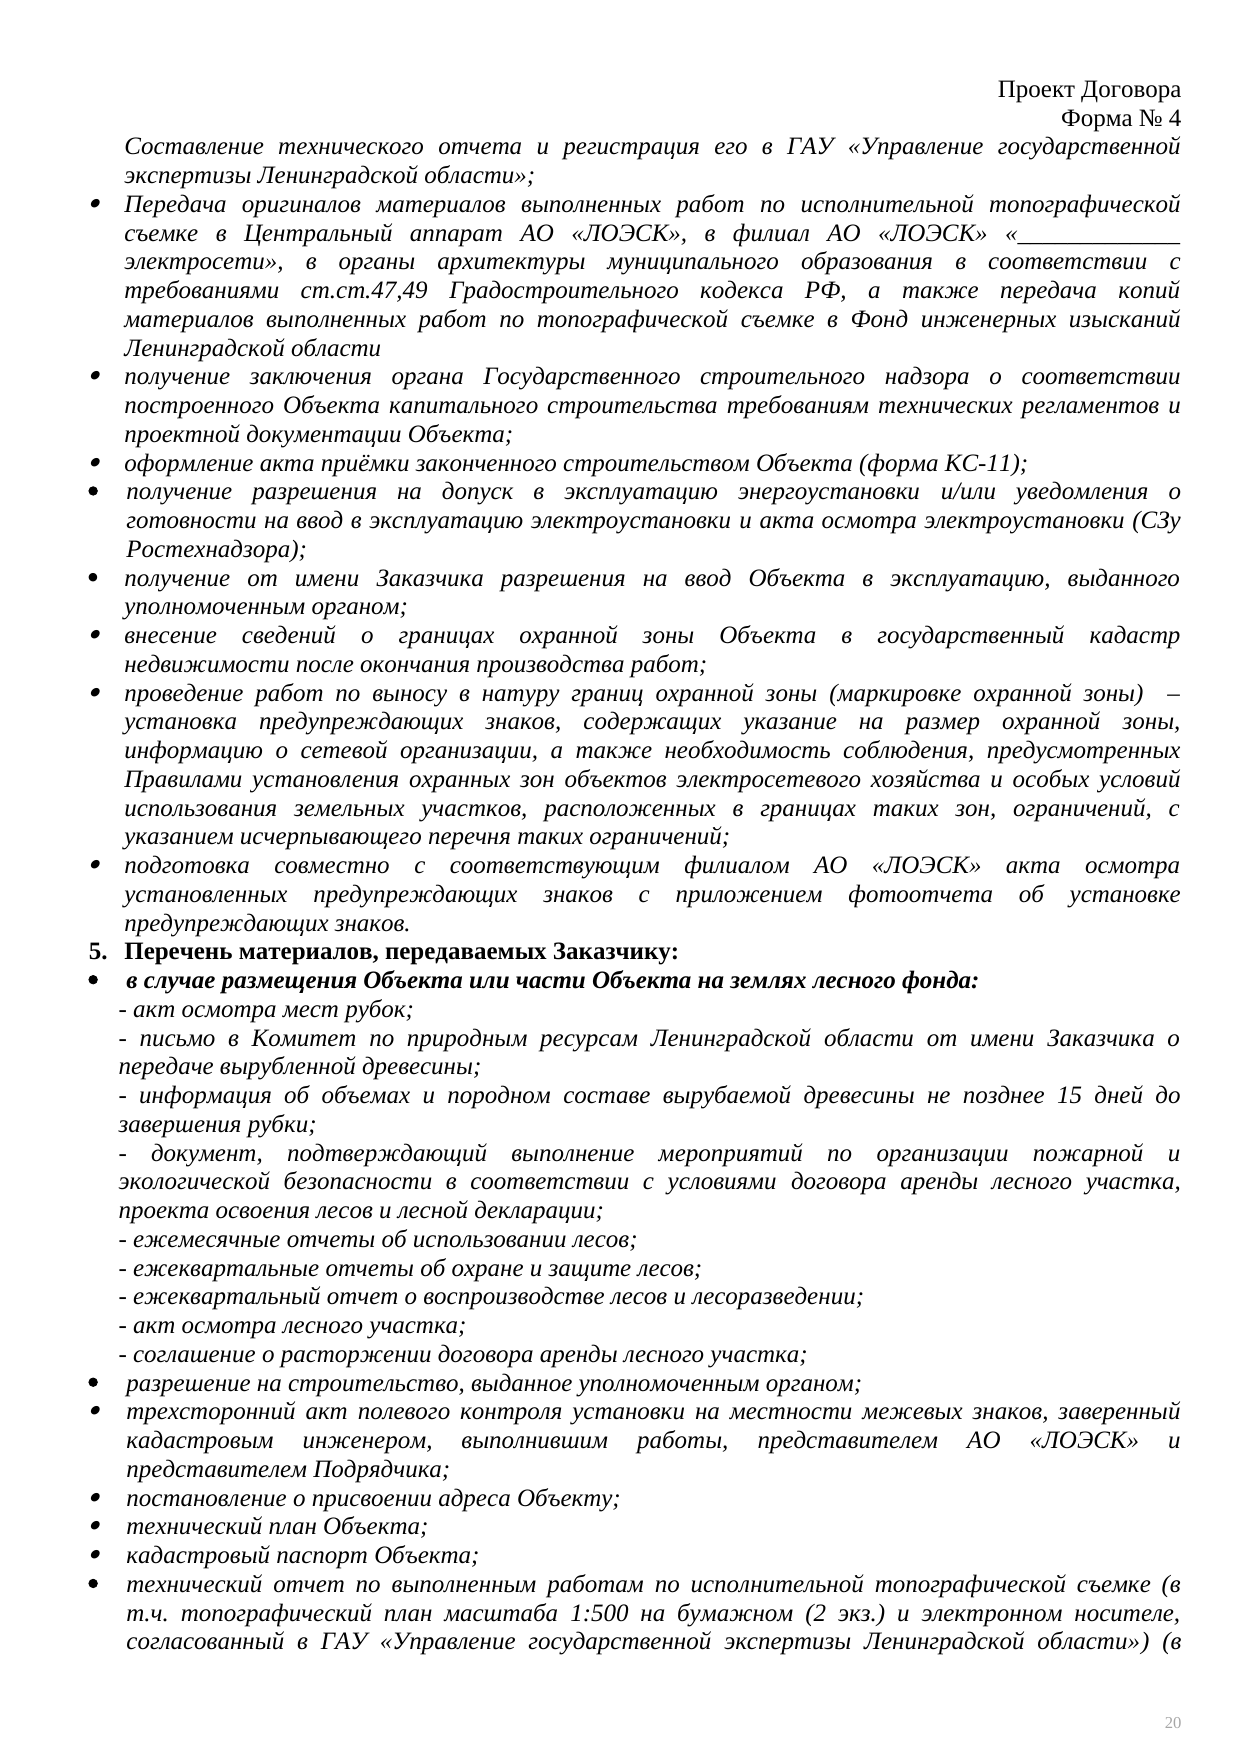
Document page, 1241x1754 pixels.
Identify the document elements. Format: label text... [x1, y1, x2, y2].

text - соглашение о расторжении договора аренды лесного участка; [118, 1339, 1181, 1368]
list в случае размещения Объекта или части Объекта на землях лесного фонда: [89, 965, 1181, 994]
list внесение сведений о границах охранной зоны Объекта в государственный кадастр недвижимости после окончания производства работ; [89, 620, 1181, 678]
list Перечень материалов, передаваемых Заказчику: [89, 936, 1181, 965]
text - письмо в Комитет по природным ресурсам Ленинградской области от имени Заказчика о передаче вырубленной древесины; [118, 1023, 1181, 1080]
list Передача оригиналов материалов выполненных работ по исполнительной топографической съемке в Центральный аппарат АО «ЛОЭСК», в филиал АО «ЛОЭСК» «_____________ электросети», в органы архитектуры муниципального образования в соответствии с требованиями ст.ст.47,49 Градостроительного кодекса РФ, а также передача копий материалов выполненных работ по топографической съемке в Фонд инженерных изысканий Ленинградской области [89, 189, 1181, 361]
list кадастровый паспорт Объекта; [89, 1540, 1181, 1569]
text - ежеквартальный отчет о воспроизводстве лесов и лесоразведении; [118, 1281, 1181, 1310]
list получение от имени Заказчика разрешения на ввод Объекта в эксплуатацию, выданного уполномоченным органом; [89, 563, 1181, 620]
text - ежемесячные отчеты об использовании лесов; [118, 1224, 1181, 1253]
text - акт осмотра мест рубок; [118, 994, 1181, 1023]
list получение разрешения на допуск в эксплуатацию энергоустановки и/или уведомления о готовности на ввод в эксплуатацию электроустановки и акта осмотра электроустановки (СЗу Ростехнадзора); [89, 476, 1181, 563]
text - информация об объемах и породном составе вырубаемой древесины не позднее 15 дней до завершения рубки; [118, 1080, 1181, 1138]
list получение заключения органа Государственного строительного надзора о соответствии построенного Объекта капитального строительства требованиям технических регламентов и проектной документации Объекта; [89, 361, 1181, 448]
text - ежеквартальные отчеты об охране и защите лесов; [118, 1253, 1181, 1281]
list постановление о присвоении адреса Объекту; [89, 1483, 1181, 1511]
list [89, 1569, 1181, 1655]
list проведение работ по выносу в натуру границ охранной зоны (маркировке охранной зоны) – установка предупреждающих знаков, содержащих указание на размер охранной зоны, информацию о сетевой организации, а также необходимость соблюдения, предусмотренных Правилами установления охранных зон объектов электросетевого хозяйства и особых условий использования земельных участков, расположенных в границах таких зон, ограничений, с указанием исчерпывающего перечня таких ограничений; [89, 678, 1181, 850]
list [89, 131, 1181, 189]
list технический план Объекта; [89, 1511, 1181, 1540]
list разрешение на строительство, выданное уполномоченным органом; [89, 1368, 1181, 1396]
text - акт осмотра лесного участка; [118, 1310, 1181, 1339]
list оформление акта приёмки законченного строительством Объекта (форма КС-11); [89, 448, 1181, 476]
text - документ, подтверждающий выполнение мероприятий по организации пожарной и экологической безопасности в соответствии с условиями договора аренды лесного участка, проекта освоения лесов и лесной декларации; [118, 1138, 1181, 1224]
list трехсторонний акт полевого контроля установки на местности межевых знаков, заверенный кадастровым инженером, выполнившим работы, представителем АО «ЛОЭСК» и представителем Подрядчика; [89, 1396, 1181, 1483]
list подготовка совместно с соответствующим филиалом АО «ЛОЭСК» акта осмотра установленных предупреждающих знаков с приложением фотоотчета об установке предупреждающих знаков. [89, 850, 1181, 936]
